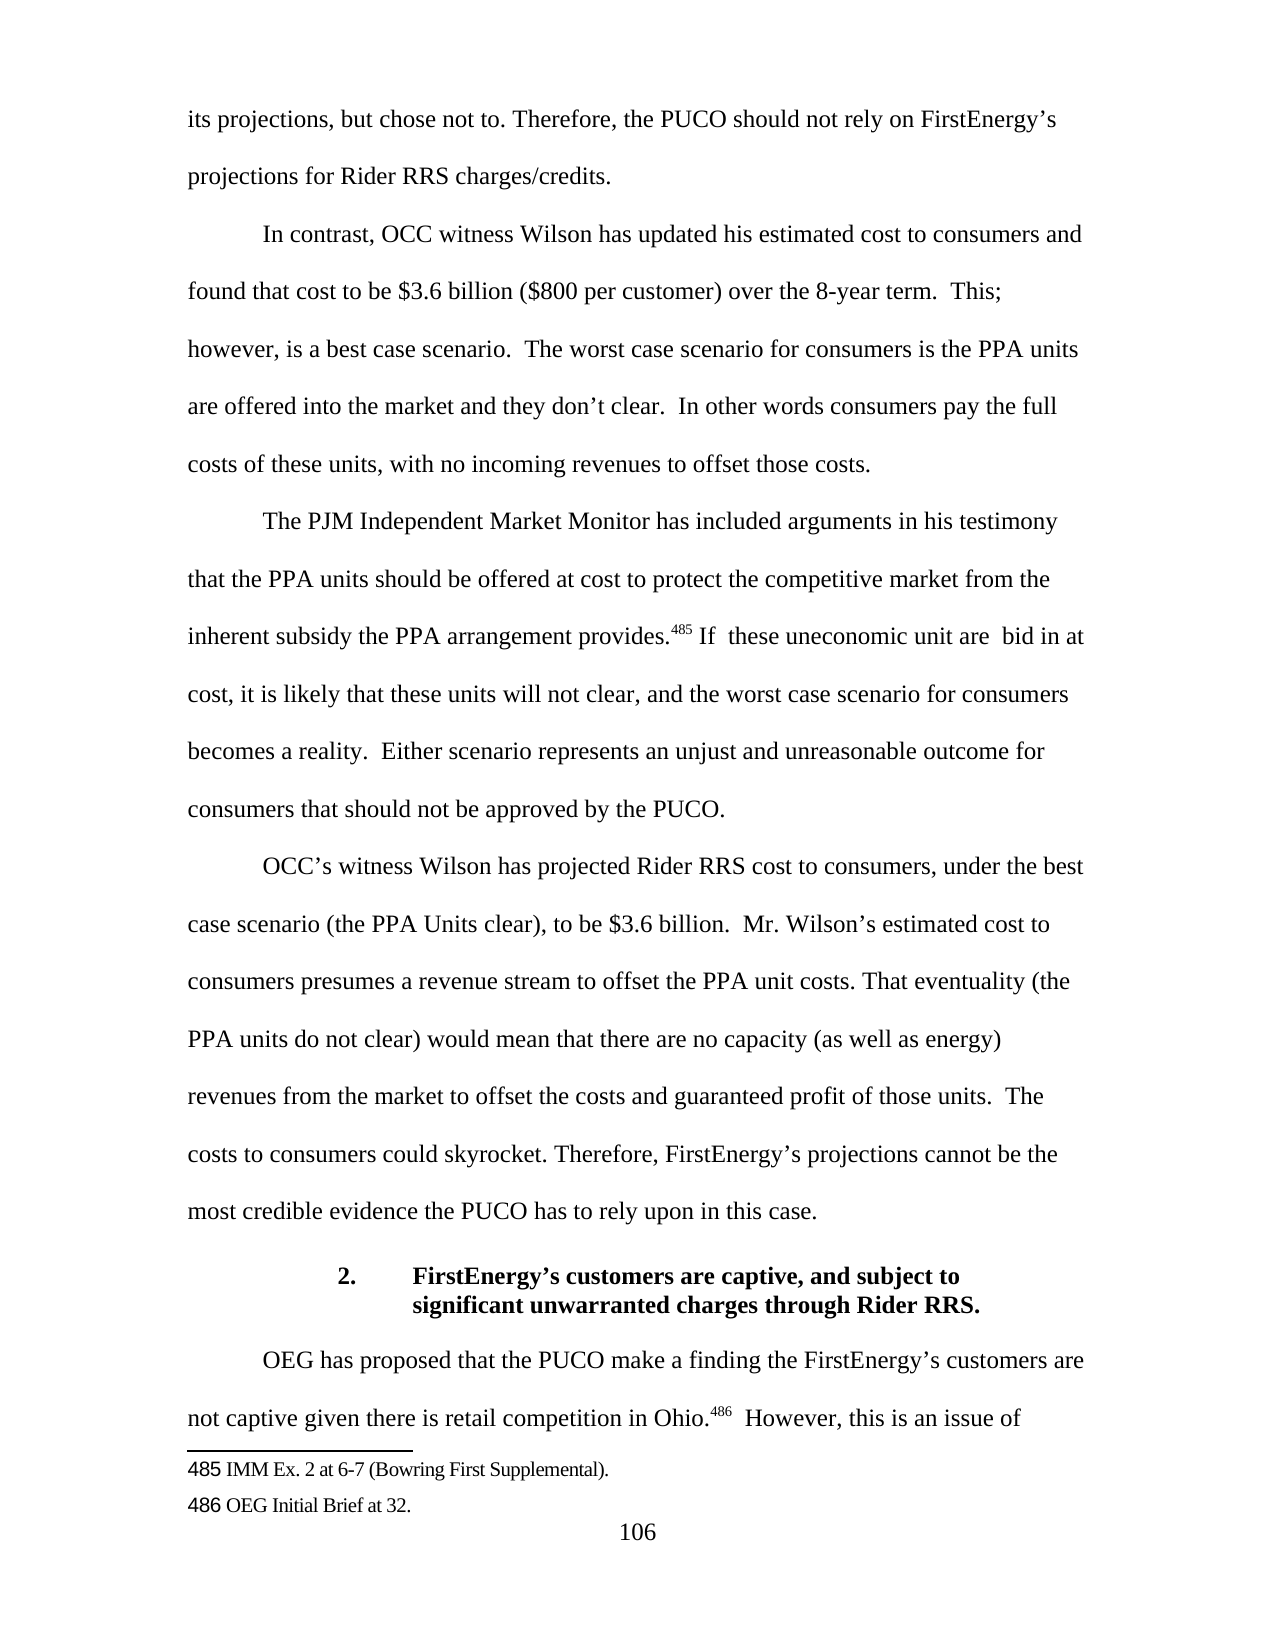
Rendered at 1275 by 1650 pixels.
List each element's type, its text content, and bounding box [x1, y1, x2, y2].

text In contrast, OCC witness Wilson has updated his estimated cost to consumers and found that cost to be $3.6 billion ($800 per customer) over the 8-year term. This; however, is a best case scenario. The worst case scenario for consumers is the PPA units are offered into the market and they don’t clear. In other words consumers pay the full costs of these units, with no incoming revenues to offset those costs. [187, 219, 1087, 477]
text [187, 1345, 1087, 1431]
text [187, 104, 1087, 190]
text OCC’s witness Wilson has projected Rider RRS cost to consumers, under the best case scenario (the PPA Units clear), to be $3.6 billion. Mr. Wilson’s estimated cost to consumers presumes a revenue stream to offset the PPA unit costs. That eventuality (the PPA units do not clear) would mean that there are no capacity (as well as energy) revenues from the market to offset the costs and guaranteed profit of those units. The costs to consumers could skyrocket. Therefore, FirstEnergy’s projections cannot be the most credible evidence the PUCO has to rely upon in this case. [187, 851, 1087, 1225]
subtitle 2. FirstEnergy’s customers are captive, and subject to significant unwarranted charges through Rider RRS. [337, 1261, 1012, 1319]
text The PJM Independent Market Monitor has included arguments in his testimony that the PPA units should be offered at cost to protect the competitive market from the inherent subsidy the PPA arrangement provides. If these uneconomic unit are bid in at cost, it is likely that these units will not clear, and the worst case scenario for consumers becomes a reality. Either scenario represents an unjust and unreasonable outcome for consumers that should not be approved by the PUCO. [187, 506, 1087, 822]
